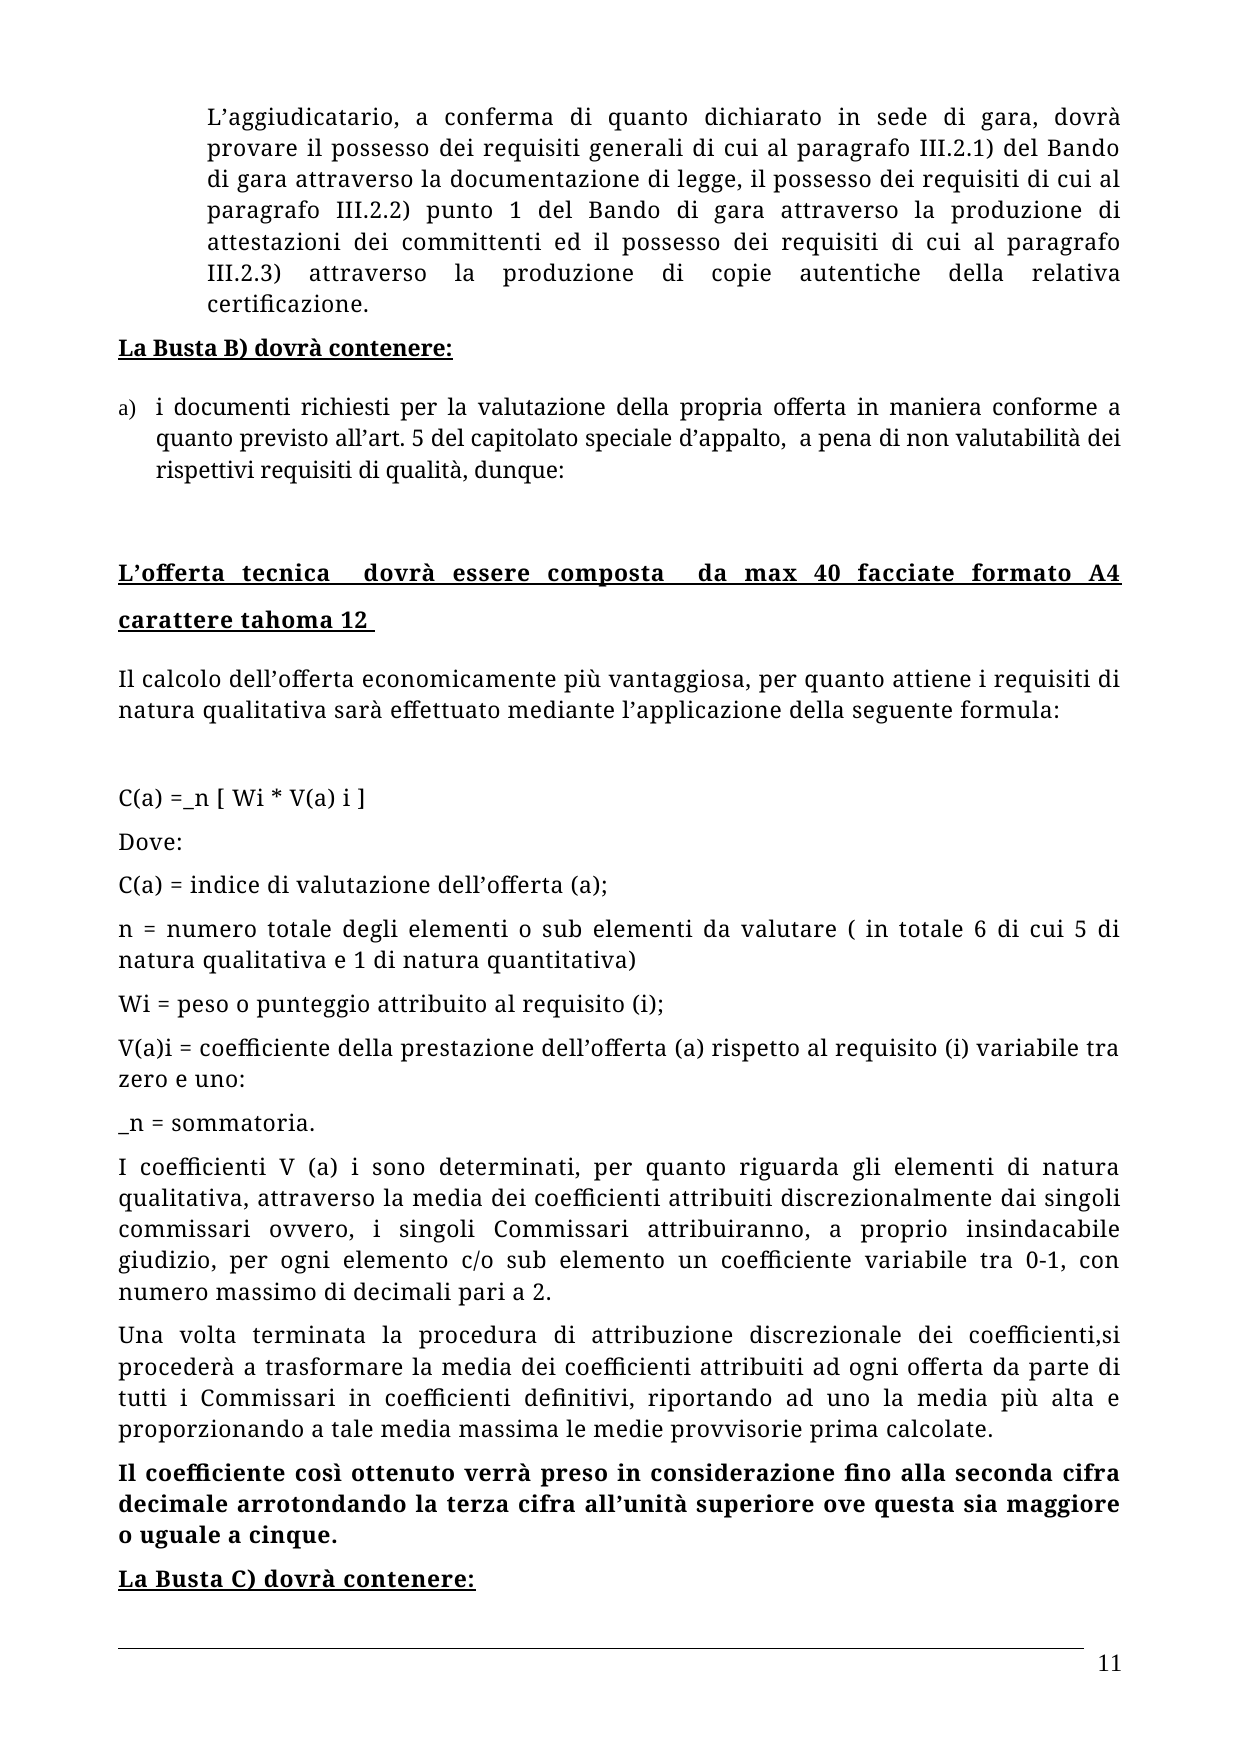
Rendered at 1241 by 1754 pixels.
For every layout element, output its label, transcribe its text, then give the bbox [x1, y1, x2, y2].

text Dove: [118, 825, 1122, 857]
text C(a) =_n [ Wi * V(a) i ] [118, 782, 1122, 813]
list i documenti richiesti per la valutazione della propria offerta in maniera conforme a quanto previsto all’art. 5 del capitolato speciale d’appalto, a pena di non valutabilità dei rispettivi requisiti di qualità, dunque: [118, 391, 1122, 485]
text V(a)i = coefficiente della prestazione dell’offerta (a) rispetto al requisito (i) variabile tra zero e uno: [118, 1032, 1122, 1094]
text La Busta B) dovrà contenere: [118, 332, 1122, 363]
text L’offerta tecnica dovrà essere composta da max 40 facciate formato A4 carattere tahoma 12 [118, 585, 1122, 635]
text Una volta terminata la procedura di attribuzione discrezionale dei coefficienti,si procederà a trasformare la media dei coefficienti attribuiti ad ogni offerta da parte di tutti i Commissari in coefficienti definitivi, riportando ad uno la media più alta e proporzionando a tale media massima le medie provvisorie prima calcolate. [118, 1319, 1122, 1444]
text I coefficienti V (a) i sono determinati, per quanto riguarda gli elementi di natura qualitativa, attraverso la media dei coefficienti attribuiti discrezionalmente dai singoli commissari ovvero, i singoli Commissari attribuiranno, a proprio insindacabile giudizio, per ogni elemento c/o sub elemento un coefficiente variabile tra 0-1, con numero massimo di decimali pari a 2. [118, 1150, 1122, 1307]
text n = numero totale degli elementi o sub elementi da valutare ( in totale 6 di cui 5 di natura qualitativa e 1 di natura quantitativa) [118, 913, 1122, 975]
text L’aggiudicatario, a conferma di quanto dichiarato in sede di gara, dovrà provare il possesso dei requisiti generali di cui al paragrafo III.2.1) del Bando di gara attraverso la documentazione di legge, il possesso dei requisiti di cui al paragrafo III.2.2) punto 1 del Bando di gara attraverso la produzione di attestazioni dei committenti ed il possesso dei requisiti di cui al paragrafo III.2.3) attraverso la produzione di copie autentiche della relativa certificazione. [207, 100, 1122, 319]
text L’offerta tecnica dovrà essere composta da max 40 facciate formato A4 carattere tahoma 12 [118, 557, 1122, 583]
text La Busta C) dovrà contenere: [118, 1563, 1122, 1594]
text Il calcolo dell’offerta economicamente più vantaggiosa, per quanto attiene i requisiti di natura qualitativa sarà effettuato mediante l’applicazione della seguente formula: [118, 663, 1122, 725]
text Il coefficiente così ottenuto verrà preso in considerazione fino alla seconda cifra decimale arrotondando la terza cifra all’unità superiore ove questa sia maggiore o uguale a cinque. [118, 1457, 1122, 1550]
text C(a) = indice di valutazione dell’offerta (a); [118, 869, 1122, 900]
text Wi = peso o punteggio attribuito al requisito (i); [118, 988, 1122, 1019]
text _n = sommatoria. [118, 1107, 1122, 1138]
